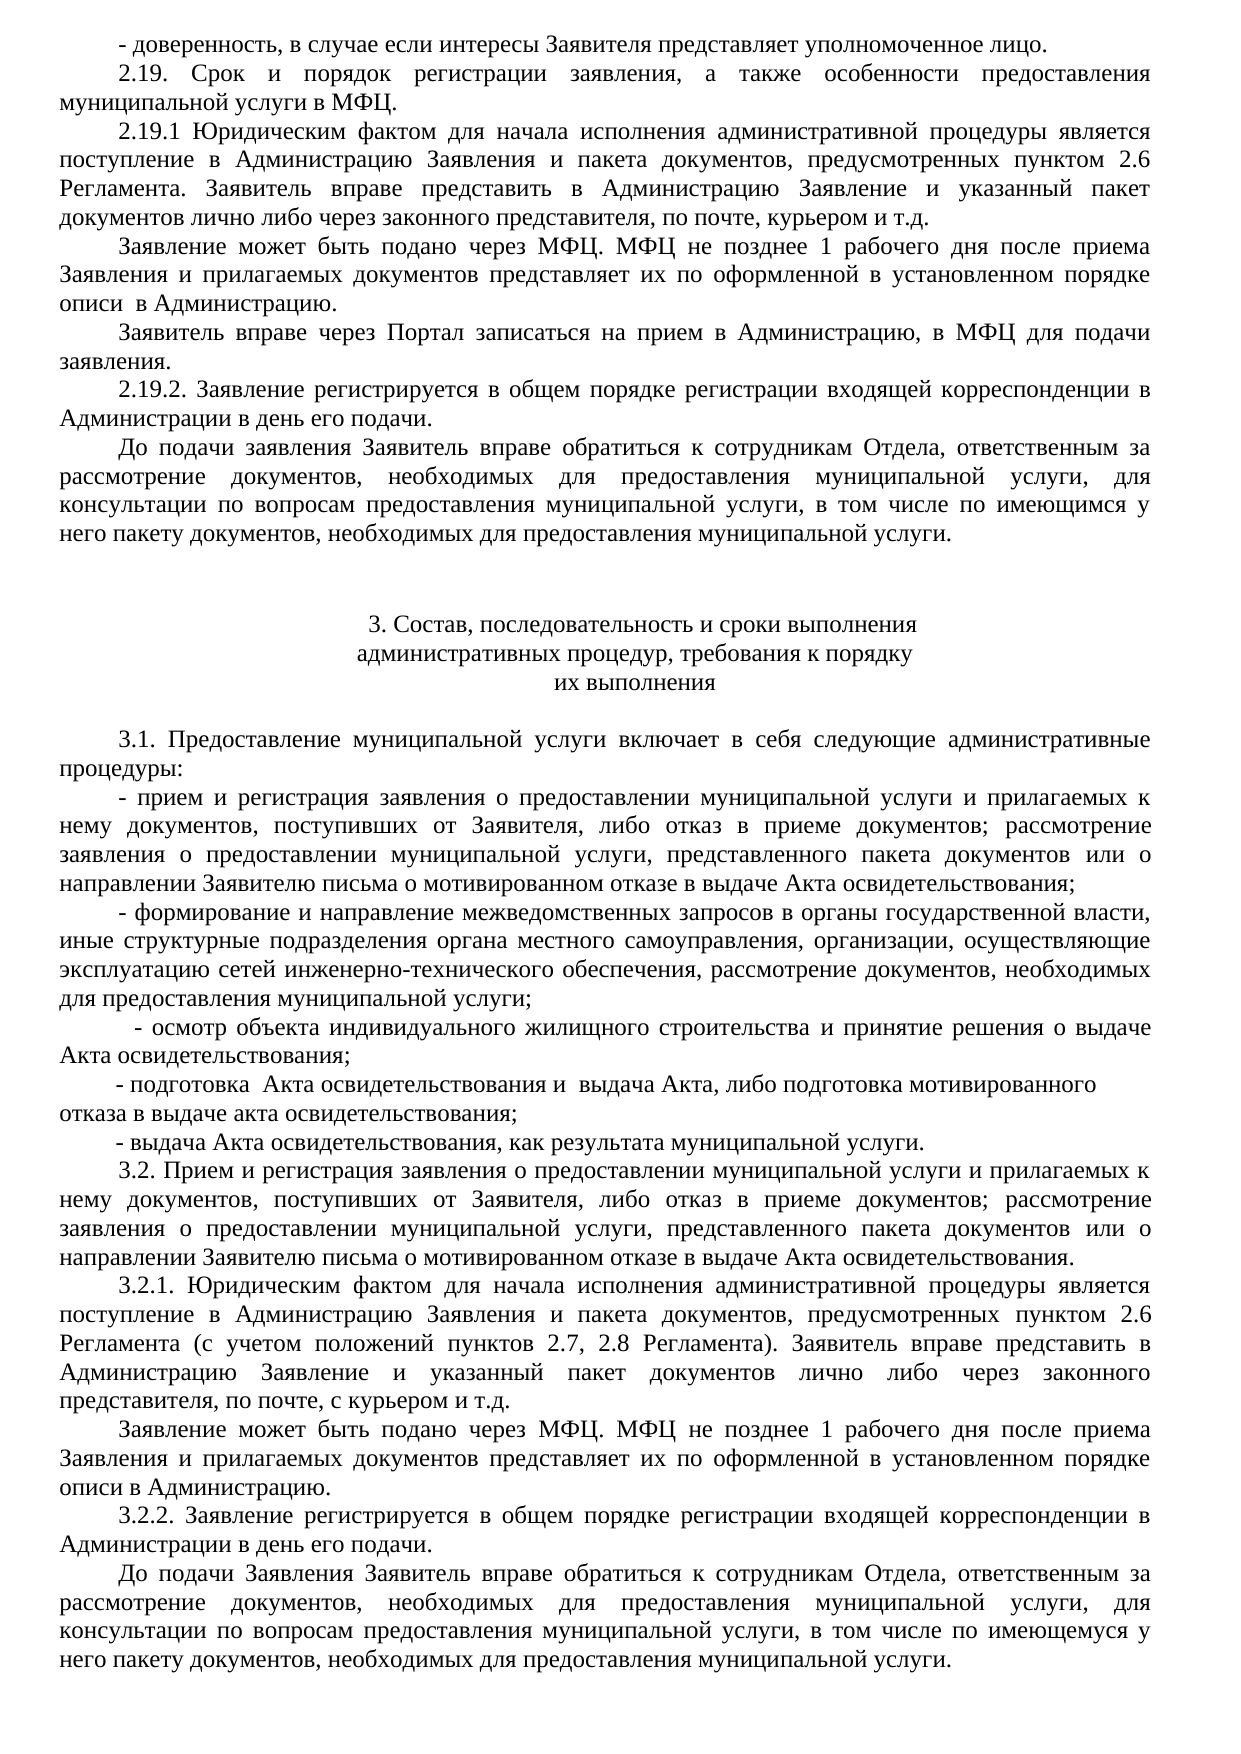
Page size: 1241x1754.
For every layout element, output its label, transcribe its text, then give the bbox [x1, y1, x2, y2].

text Заявление может быть подано через МФЦ. МФЦ не позднее 1 рабочего дня после приема Заявления и прилагаемых документов представляет их по оформленной в установленном порядке описи в Администрацию. [59, 1414, 1152, 1501]
text 2.19.2. Заявление регистрируется в общем порядке регистрации входящей корреспонденции в Администрации в день его подачи. [59, 374, 1152, 432]
text административных процедур, требования к порядку [59, 638, 1152, 667]
text 3.1. Предоставление муниципальной услуги включает в себя следующие административные процедуры: [59, 724, 1152, 782]
text - формирование и направление межведомственных запросов в органы государственной власти, иные структурные подразделения органа местного самоуправления, организации, осуществляющие эксплуатацию сетей инженерно-технического обеспечения, рассмотрение документов, необходимых для предоставления муниципальной услуги; [59, 897, 1152, 1012]
text их выполнения [59, 667, 1152, 696]
text - прием и регистрация заявления о предоставлении муниципальной услуги и прилагаемых к нему документов, поступивших от Заявителя, либо отказ в приеме документов; рассмотрение заявления о предоставлении муниципальной услуги, представленного пакета документов или о направлении Заявителю письма о мотивированном отказе в выдаче Акта освидетельствования; [59, 782, 1152, 897]
text 3.2.1. Юридическим фактом для начала исполнения административной процедуры является поступление в Администрацию Заявления и пакета документов, предусмотренных пунктом 2.6 Регламента (с учетом положений пунктов 2.7, 2.8 Регламента). Заявитель вправе представить в Администрацию Заявление и указанный пакет документов лично либо через законного представителя, по почте, с курьером и т.д. [59, 1271, 1152, 1414]
subtitle - подготовка Акта освидетельствования и выдача Акта, либо подготовка мотивированного отказа в выдаче акта освидетельствования; [59, 1069, 1152, 1127]
text 3. Состав, последовательность и сроки выполнения [118, 609, 1152, 638]
text До подачи заявления Заявитель вправе обратиться к сотрудникам Отдела, ответственным за рассмотрение документов, необходимых для предоставления муниципальной услуги, для консультации по вопросам предоставления муниципальной услуги, в том числе по имеющимся у него пакету документов, необходимых для предоставления муниципальной услуги. [59, 432, 1152, 547]
text - доверенность, в случае если интересы Заявителя представляет уполномоченное лицо. [59, 29, 1152, 58]
text До подачи Заявления Заявитель вправе обратиться к сотрудникам Отдела, ответственным за рассмотрение документов, необходимых для предоставления муниципальной услуги, для консультации по вопросам предоставления муниципальной услуги, в том числе по имеющемуся у него пакету документов, необходимых для предоставления муниципальной услуги. [59, 1558, 1152, 1673]
text Заявитель вправе через Портал записаться на прием в Администрацию, в МФЦ для подачи заявления. [59, 317, 1152, 374]
subtitle - осмотр объекта индивидуального жилищного строительства и принятие решения о выдаче Акта освидетельствования; [59, 1012, 1152, 1069]
text 2.19.1 Юридическим фактом для начала исполнения административной процедуры является поступление в Администрацию Заявления и пакета документов, предусмотренных пунктом 2.6 Регламента. Заявитель вправе представить в Администрацию Заявление и указанный пакет документов лично либо через законного представителя, по почте, курьером и т.д. [59, 116, 1152, 231]
text Заявление может быть подано через МФЦ. МФЦ не позднее 1 рабочего дня после приема Заявления и прилагаемых документов представляет их по оформленной в установленном порядке описи в Администрацию. [59, 231, 1152, 317]
text 3.2. Прием и регистрация заявления о предоставлении муниципальной услуги и прилагаемых к нему документов, поступивших от Заявителя, либо отказ в приеме документов; рассмотрение заявления о предоставлении муниципальной услуги, представленного пакета документов или о направлении Заявителю письма о мотивированном отказе в выдаче Акта освидетельствования. [59, 1156, 1152, 1271]
subtitle - выдача Акта освидетельствования, как результата муниципальной услуги. [59, 1127, 1152, 1156]
text 3.2.2. Заявление регистрируется в общем порядке регистрации входящей корреспонденции в Администрации в день его подачи. [59, 1501, 1152, 1558]
text 2.19. Срок и порядок регистрации заявления, а также особенности предоставления муниципальной услуги в МФЦ. [59, 58, 1152, 116]
